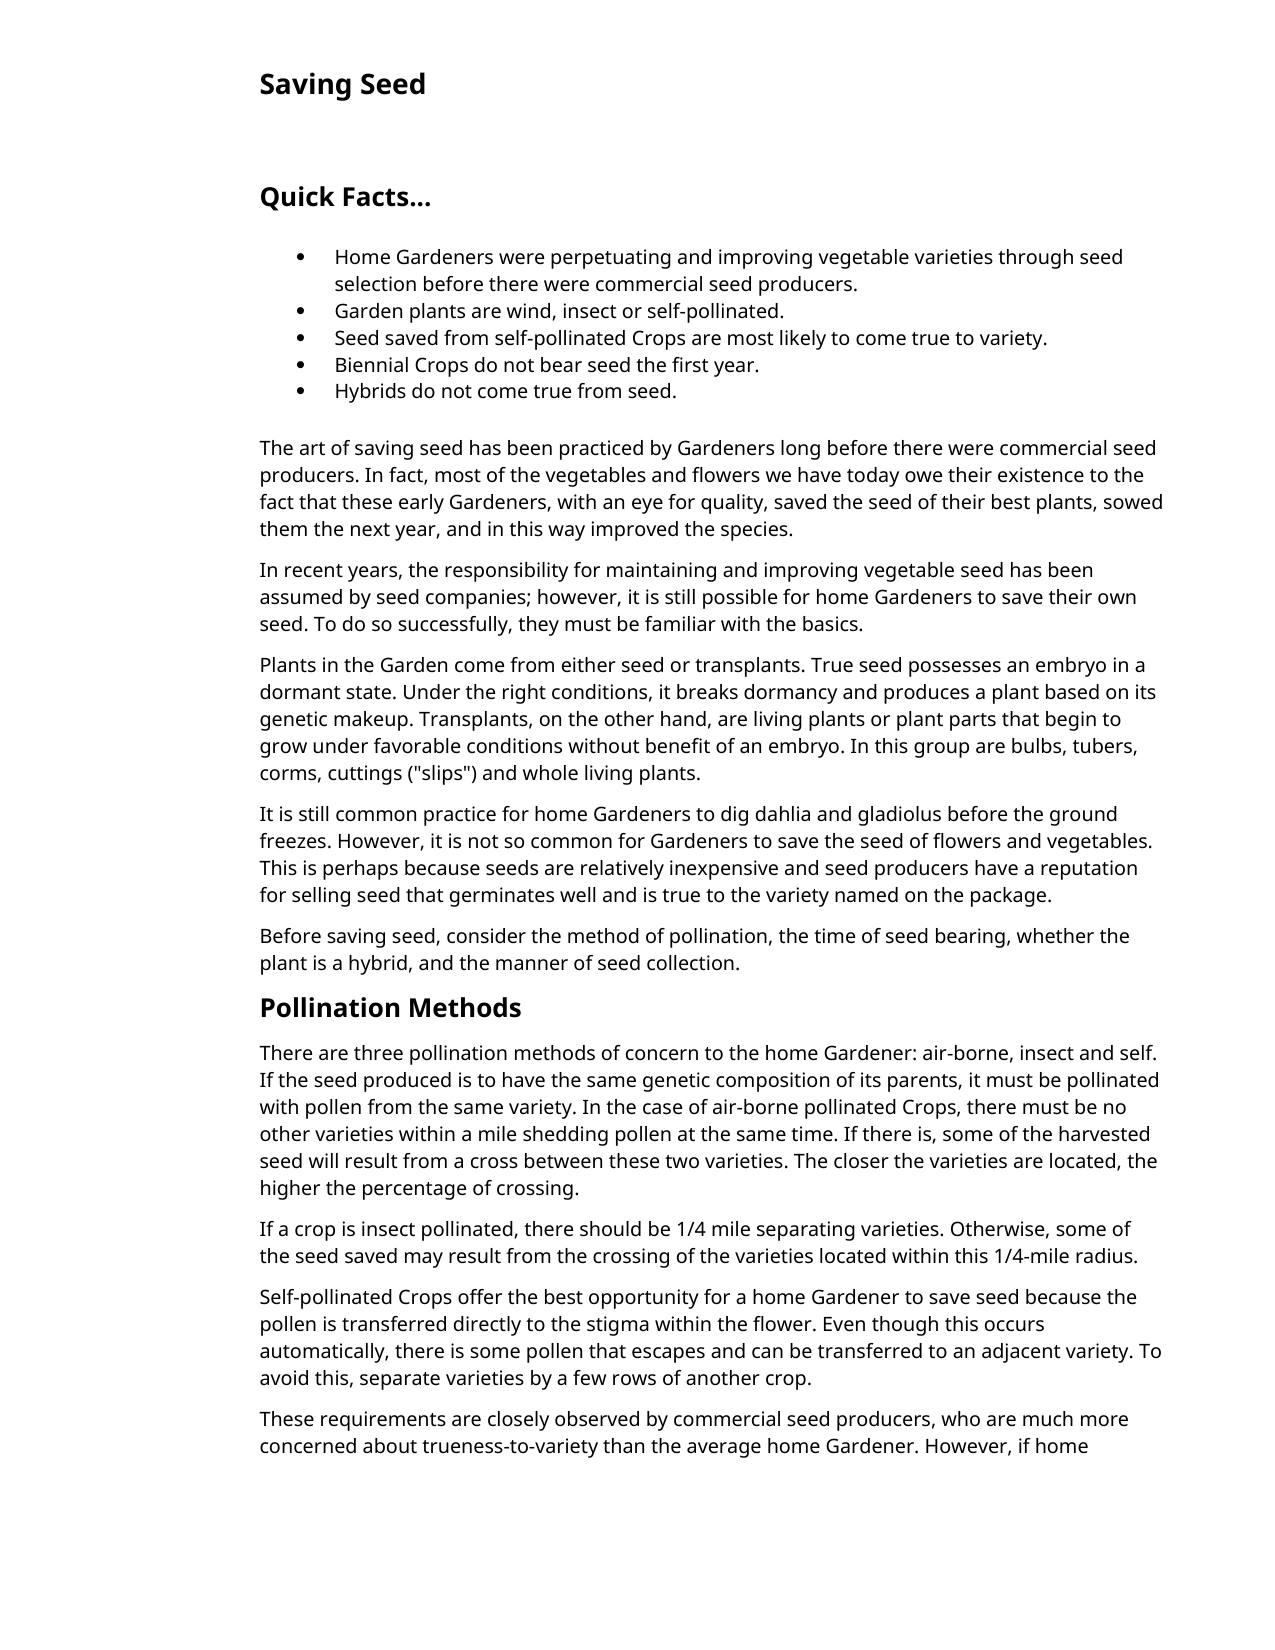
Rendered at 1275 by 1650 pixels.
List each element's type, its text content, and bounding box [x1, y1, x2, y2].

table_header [259, 170, 1166, 1459]
table_header Saving Seed [259, 56, 1166, 143]
